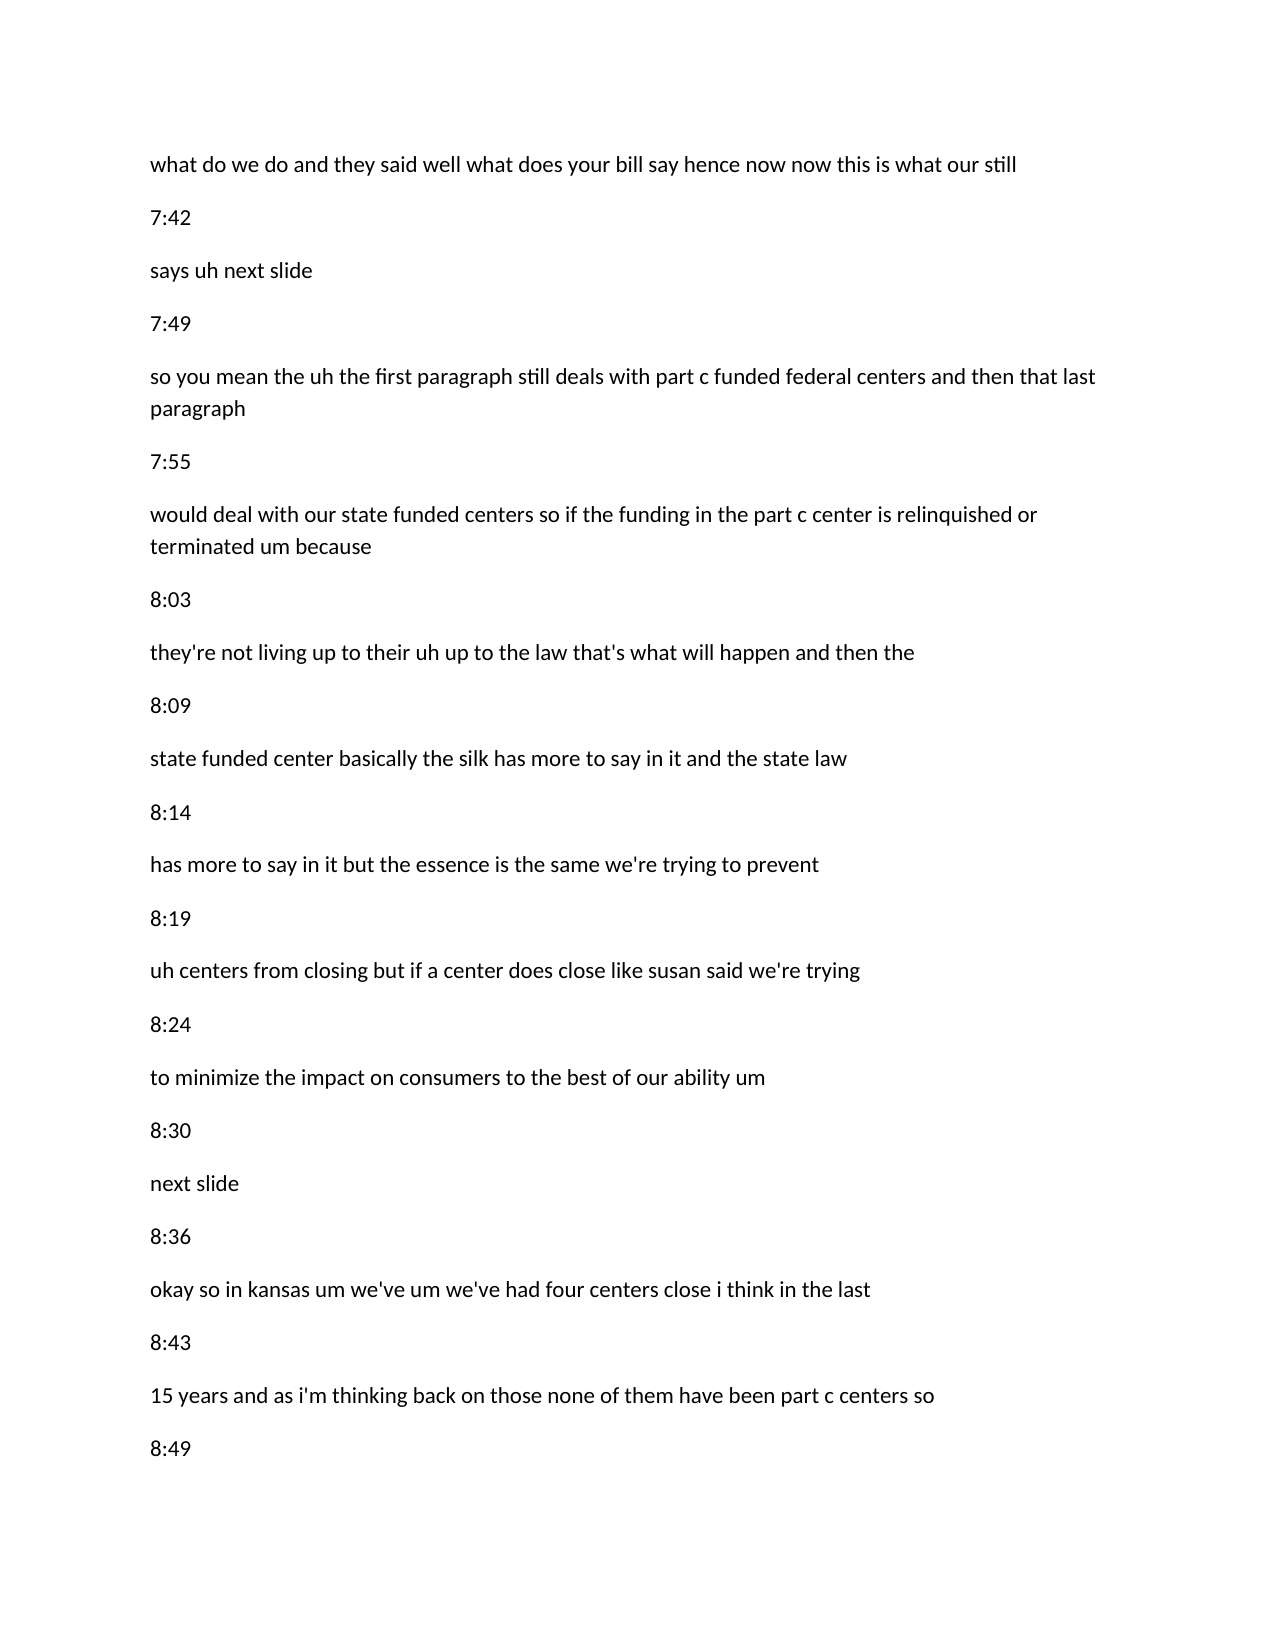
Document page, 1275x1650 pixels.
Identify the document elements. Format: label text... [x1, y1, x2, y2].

text would deal with our state funded centers so if the funding in the part c center is relinquished or terminated um because [150, 500, 1125, 561]
text they're not living up to their uh up to the law that's what will happen and then the [150, 638, 1125, 667]
text 8:49 [150, 1434, 1125, 1462]
text 8:43 [150, 1328, 1125, 1356]
text 7:49 [150, 309, 1125, 337]
text 8:24 [150, 1010, 1125, 1038]
text 8:09 [150, 692, 1125, 719]
text 8:36 [150, 1222, 1125, 1250]
text state funded center basically the silk has more to say in it and the state law [150, 744, 1125, 773]
text 8:30 [150, 1116, 1125, 1144]
text 8:14 [150, 798, 1125, 826]
text so you mean the uh the first paragraph still deals with part c funded federal centers and then that last paragraph [150, 362, 1125, 422]
text uh centers from closing but if a center does close like susan said we're trying [150, 957, 1125, 985]
text okay so in kansas um we've um we've had four centers close i think in the last [150, 1275, 1125, 1303]
text 7:42 [150, 203, 1125, 231]
text 15 years and as i'm thinking back on those none of them have been part c centers so [150, 1381, 1125, 1409]
text 8:03 [150, 586, 1125, 613]
text has more to say in it but the essence is the same we're trying to prevent [150, 851, 1125, 879]
text says uh next slide [150, 256, 1125, 284]
text what do we do and they said well what does your bill say hence now now this is what our still [150, 150, 1125, 178]
text to minimize the impact on consumers to the best of our ability um [150, 1063, 1125, 1091]
text 8:19 [150, 904, 1125, 932]
text next slide [150, 1169, 1125, 1197]
text 7:55 [150, 447, 1125, 475]
